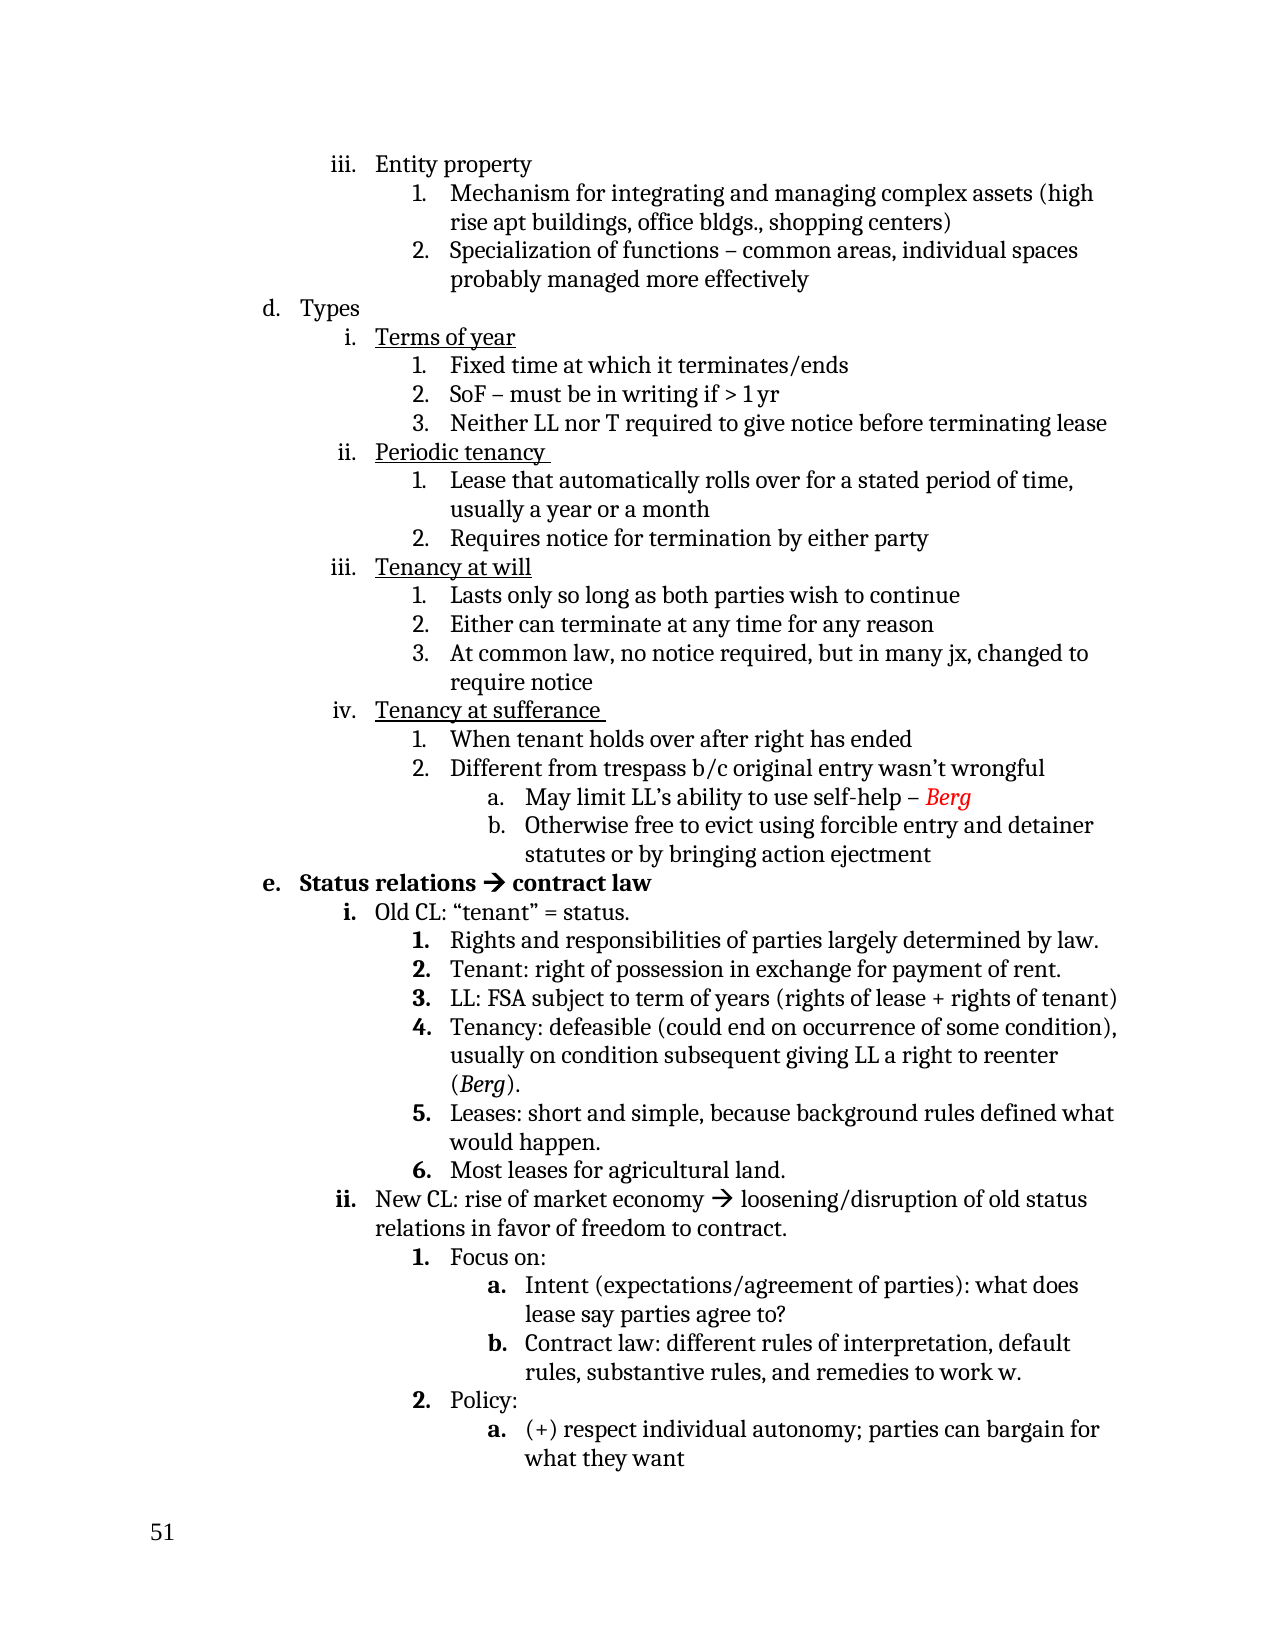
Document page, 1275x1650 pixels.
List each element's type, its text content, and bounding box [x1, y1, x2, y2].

list New CL: rise of market economy loosening/disruption of old status relations in favor of freedom to contract. [356, 1185, 1125, 1242]
list Tenant: right of possession in exchange for payment of rent. [412, 955, 1125, 984]
list Status relations contract law [262, 869, 1125, 897]
list Either can terminate at any time for any reason [412, 610, 1125, 639]
list Tenancy at sufferance [356, 696, 1125, 725]
list Requires notice for termination by either party [412, 524, 1125, 552]
list Lasts only so long as both parties wish to continue [412, 581, 1125, 610]
list Most leases for agricultural land. [412, 1156, 1125, 1185]
list May limit LL’s ability to use self-help – Berg [487, 782, 1125, 811]
list Periodic tenancy [356, 437, 1125, 466]
list Focus on: [412, 1242, 1125, 1271]
list Lease that automatically rolls over for a stated period of time, usually a year or a month [412, 466, 1125, 524]
list Leases: short and simple, because background rules defined what would happen. [412, 1099, 1125, 1156]
list At common law, no notice required, but in many jx, changed to require notice [412, 639, 1125, 696]
list (+) respect individual autonomy; parties can bargain for what they want [487, 1415, 1125, 1472]
list Mechanism for integrating and managing complex assets (high rise apt buildings, office bldgs., shopping centers) [412, 179, 1125, 236]
list Types [262, 294, 1125, 322]
list Intent (expectations/agreement of parties): what does lease say parties agree to? [487, 1271, 1125, 1329]
list Tenancy: defeasible (could end on occurrence of some condition), usually on condition subsequent giving LL a right to reenter (Berg). [412, 1012, 1125, 1099]
list Fixed time at which it terminates/ends [412, 351, 1125, 380]
list Otherwise free to evict using forcible entry and detainer statutes or by bringing action ejectment [487, 811, 1125, 869]
list Tenancy at will [356, 552, 1125, 581]
list Different from trespass b/c original entry wasn’t wrongful [412, 754, 1125, 782]
list Old CL: “tenant” = status. [356, 897, 1125, 926]
list SoF – must be in writing if > 1 yr [412, 380, 1125, 409]
list Policy: [412, 1386, 1125, 1415]
list Rights and responsibilities of parties largely determined by law. [412, 926, 1125, 955]
list Entity property [356, 150, 1125, 179]
list Terms of year [356, 322, 1125, 351]
list When tenant holds over after right has ended [412, 725, 1125, 754]
list Specialization of functions – common areas, individual spaces probably managed more effectively [412, 236, 1125, 294]
list LL: FSA subject to term of years (rights of lease + rights of tenant) [412, 984, 1125, 1012]
list Neither LL nor T required to give notice before terminating lease [412, 409, 1125, 437]
list Contract law: different rules of interpretation, default rules, substantive rules, and remedies to work w. [487, 1329, 1125, 1386]
